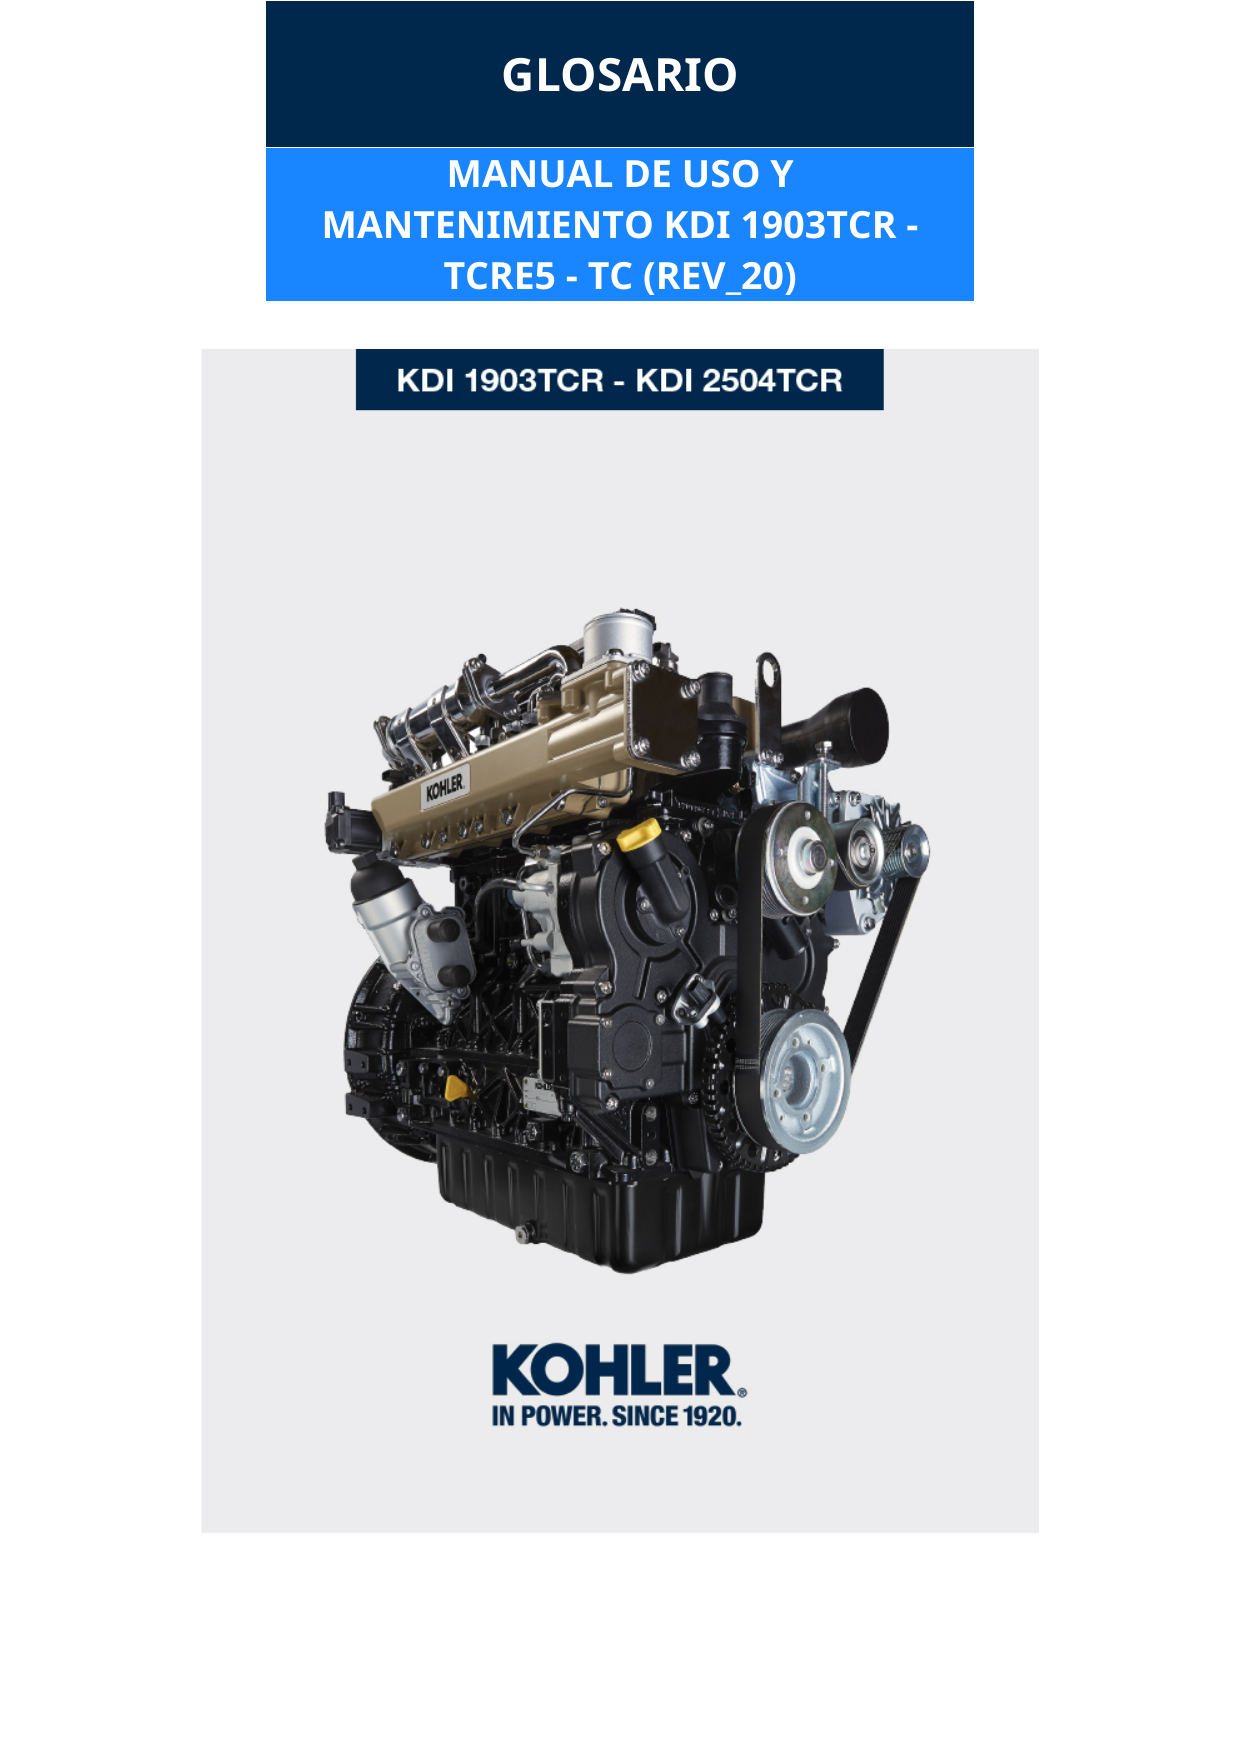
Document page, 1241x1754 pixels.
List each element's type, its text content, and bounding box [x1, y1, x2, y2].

picture [201, 349, 1039, 1533]
table_header Glosario [266, 1, 974, 147]
table_cell Manual de uso y mantenimiento KDI 1903TCR - TCRE5 - TC (Rev_20) [266, 148, 974, 301]
